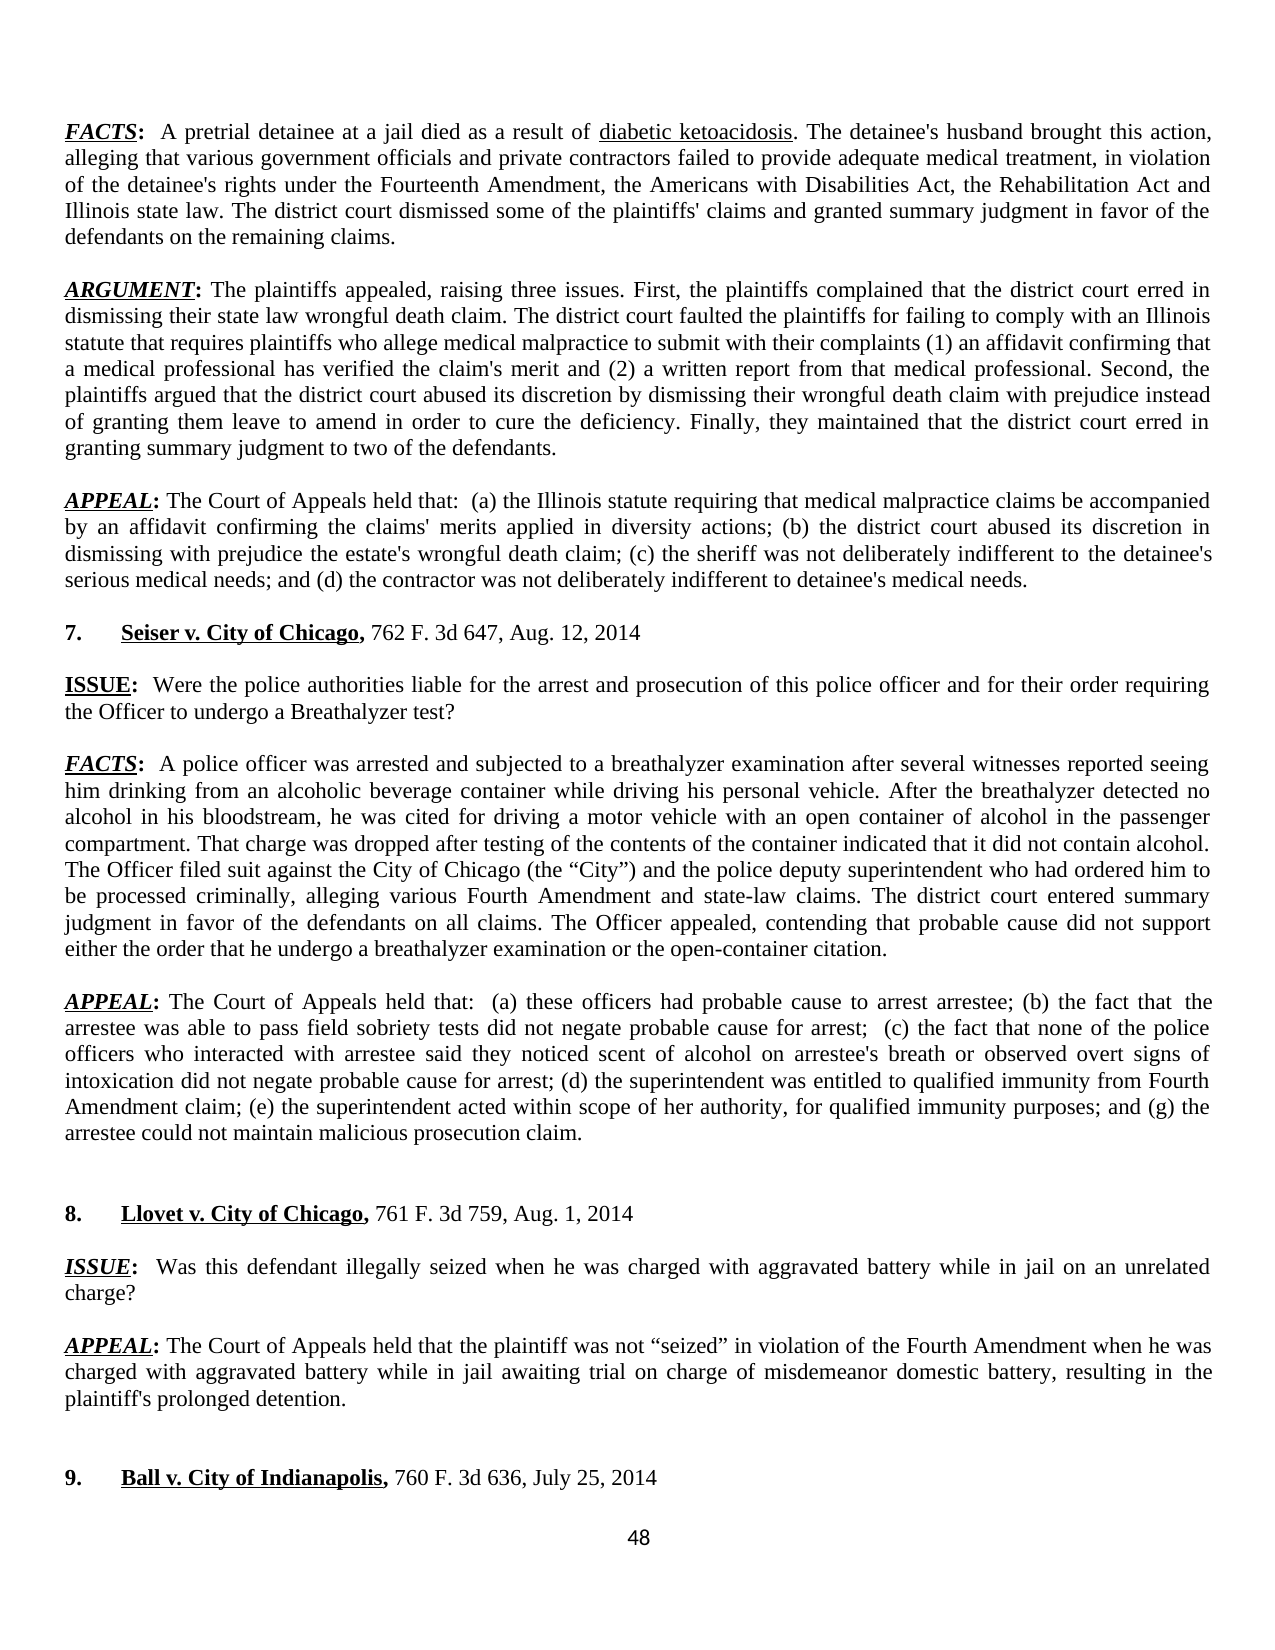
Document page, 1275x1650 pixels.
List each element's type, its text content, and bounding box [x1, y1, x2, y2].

text 9. Ball v. City of Indianapolis, 760 F. 3d 636, July 25, 2014 [64, 1464, 1212, 1490]
text FACTS: A police officer was arrested and subjected to a breathalyzer examination after several witnesses reported seeing him drinking from an alcoholic beverage container while driving his personal vehicle. After the breathalyzer detected no alcohol in his bloodstream, he was cited for driving a motor vehicle with an open container of alcohol in the passenger compartment. That charge was dropped after testing of the contents of the container indicated that it did not contain alcohol. The Officer filed suit against the City of Chicago (the “City”) and the police deputy superintendent who had ordered him to be processed criminally, alleging various Fourth Amendment and state-law claims. The district court entered summary judgment in favor of the defendants on all claims. The Officer appealed, contending that probable cause did not support either the order that he undergo a breathalyzer examination or the open-container citation. [64, 751, 1212, 961]
text APPEAL: The Court of Appeals held that the plaintiff was not “seized” in violation of the Fourth Amendment when he was charged with aggravated battery while in jail awaiting trial on charge of misdemeanor domestic battery, resulting in the plaintiff's prolonged detention. [64, 1332, 1212, 1411]
text APPEAL: The Court of Appeals held that: (a) the Illinois statute requiring that medical malpractice claims be accompanied by an affidavit confirming the claims' merits applied in diversity actions; (b) the district court abused its discretion in dismissing with prejudice the estate's wrongful death claim; (c) the sheriff was not deliberately indifferent to the detainee's serious medical needs; and (d) the contractor was not deliberately indifferent to detainee's medical needs. [64, 487, 1212, 592]
text ARGUMENT: The plaintiffs appealed, raising three issues. First, the plaintiffs complained that the district court erred in dismissing their state law wrongful death claim. The district court faulted the plaintiffs for failing to comply with an Illinois statute that requires plaintiffs who allege medical malpractice to submit with their complaints (1) an affidavit confirming that a medical professional has verified the claim's merit and (2) a written report from that medical professional. Second, the plaintiffs argued that the district court abused its discretion by dismissing their wrongful death claim with prejudice instead of granting them leave to amend in order to cure the deficiency. Finally, they maintained that the district court erred in granting summary judgment to two of the defendants. [64, 276, 1212, 461]
text ISSUE: Were the police authorities liable for the arrest and prosecution of this police officer and for their order requiring the Officer to undergo a Breathalyzer test? [64, 671, 1212, 724]
text APPEAL: The Court of Appeals held that: (a) these officers had probable cause to arrest arrestee; (b) the fact that the arrestee was able to pass field sobriety tests did not negate probable cause for arrest; (c) the fact that none of the police officers who interacted with arrestee said they noticed scent of alcohol on arrestee's breath or observed overt signs of intoxication did not negate probable cause for arrest; (d) the superintendent was entitled to qualified immunity from Fourth Amendment claim; (e) the superintendent acted within scope of her authority, for qualified immunity purposes; and (g) the arrestee could not maintain malicious prosecution claim. [64, 988, 1212, 1146]
text FACTS: A pretrial detainee at a jail died as a result of diabetic ketoacidosis. The detainee's husband brought this action, alleging that various government officials and private contractors failed to provide adequate medical treatment, in violation of the detainee's rights under the Fourteenth Amendment, the Americans with Disabilities Act, the Rehabilitation Act and Illinois state law. The district court dismissed some of the plaintiffs' claims and granted summary judgment in favor of the defendants on the remaining claims. [64, 118, 1212, 250]
text ISSUE: Was this defendant illegally seized when he was charged with aggravated battery while in jail on an unrelated charge? [64, 1253, 1212, 1306]
text 8. Llovet v. City of Chicago, 761 F. 3d 759, Aug. 1, 2014 [64, 1200, 1212, 1227]
text 7. Seiser v. City of Chicago, 762 F. 3d 647, Aug. 12, 2014 [64, 619, 1212, 645]
